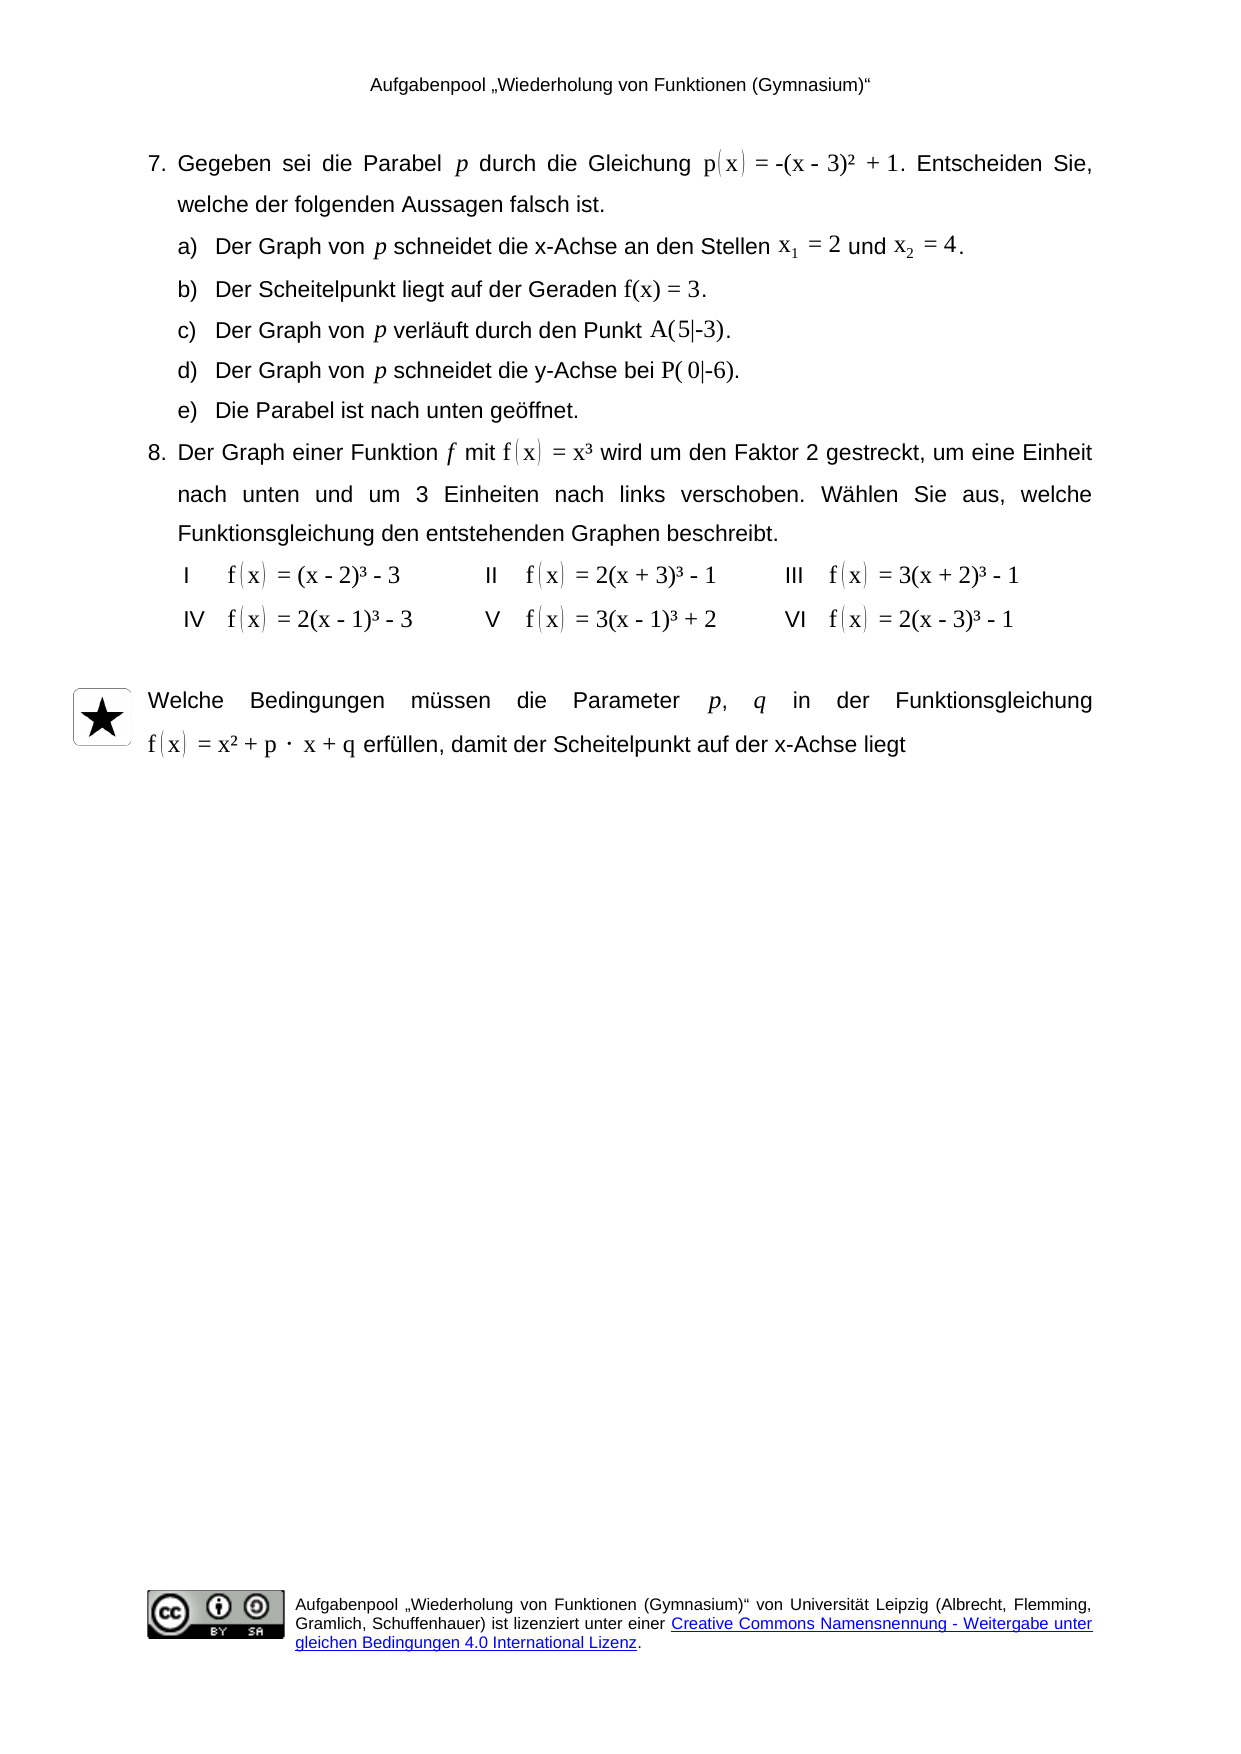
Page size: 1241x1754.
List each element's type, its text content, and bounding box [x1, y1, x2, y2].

list Der Graph einer Funktion mit wird um den Faktor 2 gestreckt, um eine Einheit nach unten und um 3 Einheiten nach links verschoben. Wählen Sie aus, welche Funktionsgleichung den entstehenden Graphen beschreibt. [148, 437, 1093, 547]
list Der Graph von schneidet die x-Achse an den Stellen und . [177, 231, 1093, 262]
text Welche Bedingungen müssen die Parameter , in der Funktionsgleichung erfüllen, damit der Scheitelpunkt auf der x-Achse liegt [148, 687, 1093, 759]
list Der Scheitelpunkt liegt auf der Geraden . [177, 275, 1093, 303]
list Die Parabel ist nach unten geöffnet. [177, 397, 1093, 424]
table_cell VI [773, 604, 817, 647]
list Gegeben sei die Parabel durch die Gleichung . Entscheiden Sie, welche der folgenden Aussagen falsch ist. [148, 148, 1093, 218]
list Der Graph von schneidet die y-Achse bei . [177, 357, 1093, 384]
table_cell V [474, 604, 514, 647]
table_header II [474, 560, 514, 603]
table_header [818, 560, 1076, 603]
table_cell [216, 604, 474, 647]
picture [147, 1590, 285, 1639]
table_cell IV [172, 604, 216, 647]
table_header [514, 560, 773, 603]
table_cell [818, 604, 1076, 647]
table_header [216, 560, 474, 603]
list Der Graph von verläuft durch den Punkt . [177, 316, 1093, 344]
table_cell [514, 604, 773, 647]
table_header I [172, 560, 216, 603]
table_header III [773, 560, 817, 603]
